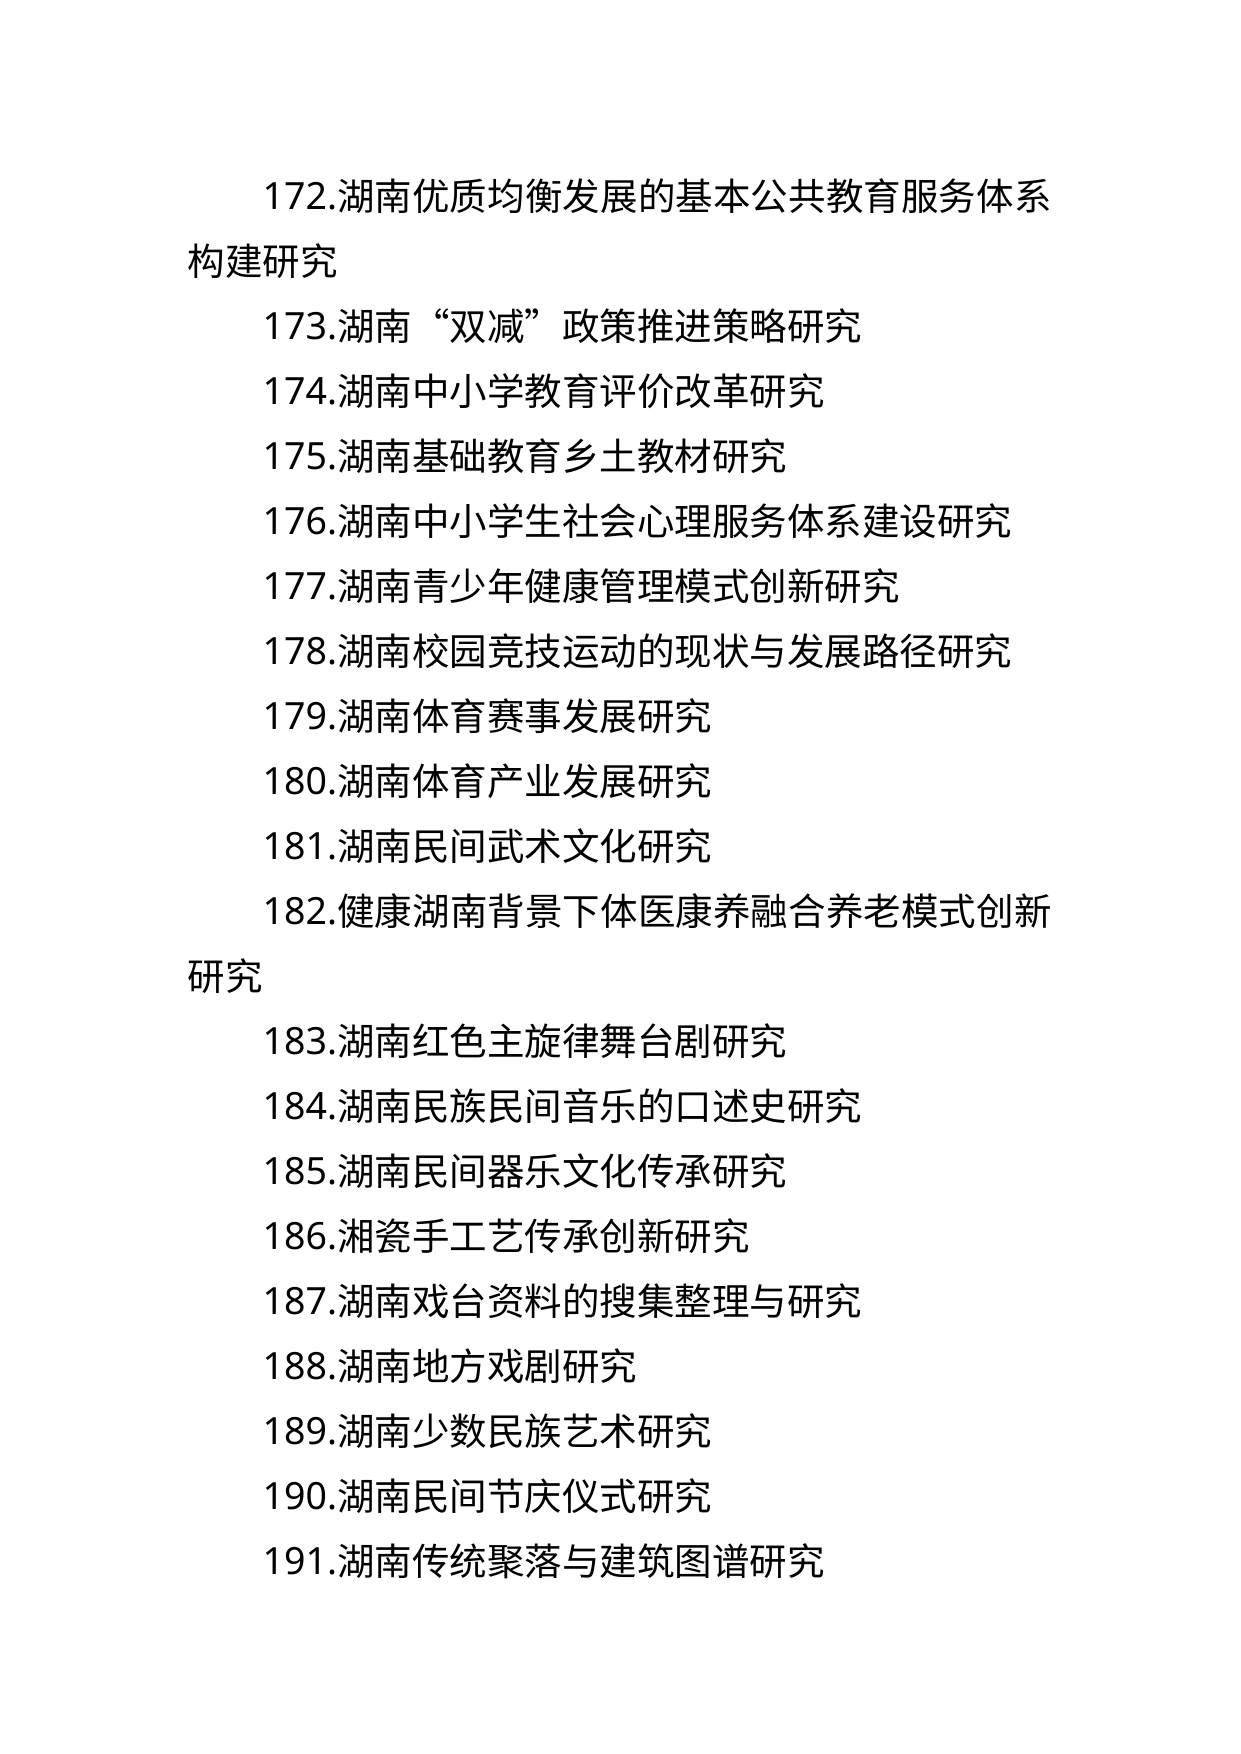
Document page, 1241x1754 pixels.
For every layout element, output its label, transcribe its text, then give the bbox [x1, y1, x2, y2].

text 181.湖南民间武术文化研究 [187, 812, 1053, 877]
text 180.湖南体育产业发展研究 [187, 747, 1053, 812]
text 185.湖南民间器乐文化传承研究 [187, 1137, 1053, 1202]
text 188.湖南地方戏剧研究 [187, 1332, 1053, 1397]
text 175.湖南基础教育乡土教材研究 [187, 422, 1053, 487]
text 191.湖南传统聚落与建筑图谱研究 [187, 1527, 1053, 1592]
text 176.湖南中小学生社会心理服务体系建设研究 [187, 487, 1053, 552]
text 190.湖南民间节庆仪式研究 [187, 1462, 1053, 1527]
text 183.湖南红色主旋律舞台剧研究 [187, 1007, 1053, 1072]
text 184.湖南民族民间音乐的口述史研究 [187, 1072, 1053, 1137]
text 186.湘瓷手工艺传承创新研究 [187, 1202, 1053, 1267]
text 177.湖南青少年健康管理模式创新研究 [187, 552, 1053, 617]
text 178.湖南校园竞技运动的现状与发展路径研究 [187, 617, 1053, 682]
text 173.湖南“双减”政策推进策略研究 [187, 292, 1053, 357]
text 179.湖南体育赛事发展研究 [187, 682, 1053, 747]
text 187.湖南戏台资料的搜集整理与研究 [187, 1267, 1053, 1332]
text 189.湖南少数民族艺术研究 [187, 1397, 1053, 1462]
text 182.健康湖南背景下体医康养融合养老模式创新研究 [187, 877, 1053, 1007]
text 172.湖南优质均衡发展的基本公共教育服务体系构建研究 [187, 162, 1053, 292]
text 174.湖南中小学教育评价改革研究 [187, 357, 1053, 422]
